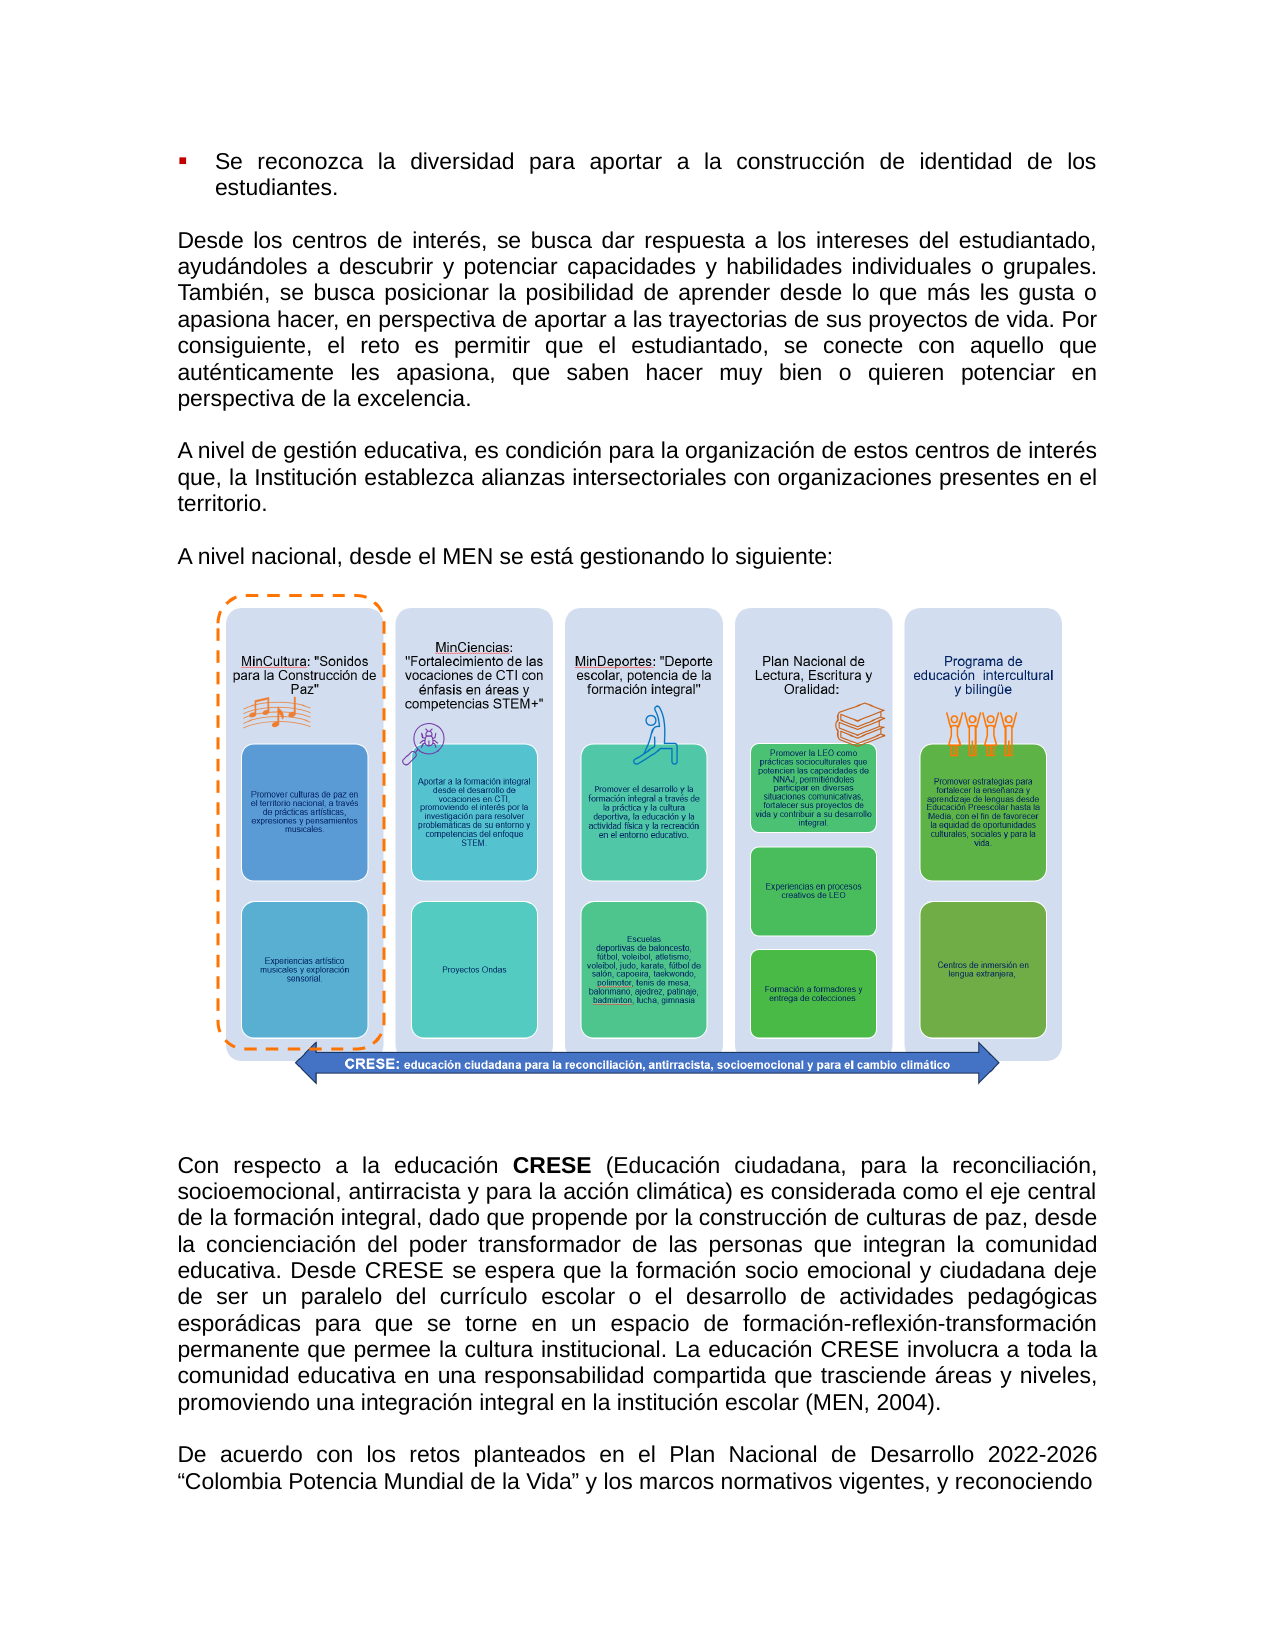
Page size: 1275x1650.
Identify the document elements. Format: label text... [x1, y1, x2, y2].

text A nivel nacional, desde el MEN se está gestionando lo siguiente: [177, 543, 1098, 569]
text Desde los centros de interés, se busca dar respuesta a los intereses del estudiantado, ayudándoles a descubrir y potenciar capacidades y habilidades individuales o grupales. También, se busca posicionar la posibilidad de aprender desde lo que más les gusta o apasiona hacer, en perspectiva de aportar a las trayectorias de sus proyectos de vida. Por consiguiente, el reto es permitir que el estudiantado, se conecte con aquello que auténticamente les apasiona, que saben hacer muy bien o quieren potenciar en perspectiva de la excelencia. [177, 227, 1098, 411]
text De acuerdo con los retos planteados en el Plan Nacional de Desarrollo 2022-2026 “Colombia Potencia Mundial de la Vida” y los marcos normativos vigentes, y reconociendo [177, 1441, 1098, 1494]
text Con respecto a la educación CRESE (Educación ciudadana, para la reconciliación, socioemocional, antirracista y para la acción climática) es considerada como el eje central de la formación integral, dado que propende por la construcción de culturas de paz, desde la concienciación del poder transformador de las personas que integran la comunidad educativa. Desde CRESE se espera que la formación socio emocional y ciudadana deje de ser un paralelo del currículo escolar o el desarrollo de actividades pedagógicas esporádicas para que se torne en un espacio de formación-reflexión-transformación permanente que permee la cultura institucional. La educación CRESE involucra a toda la comunidad educativa en una responsabilidad compartida que trasciende áreas y niveles, promoviendo una integración integral en la institución escolar (MEN, 2004). [177, 1152, 1098, 1415]
list Se reconozca la diversidad para aportar a la construcción de identidad de los estudiantes. [177, 148, 1098, 200]
picture [177, 569, 1098, 1099]
text A nivel de gestión educativa, es condición para la organización de estos centros de interés que, la Institución establezca alianzas intersectoriales con organizaciones presentes en el territorio. [177, 437, 1098, 517]
